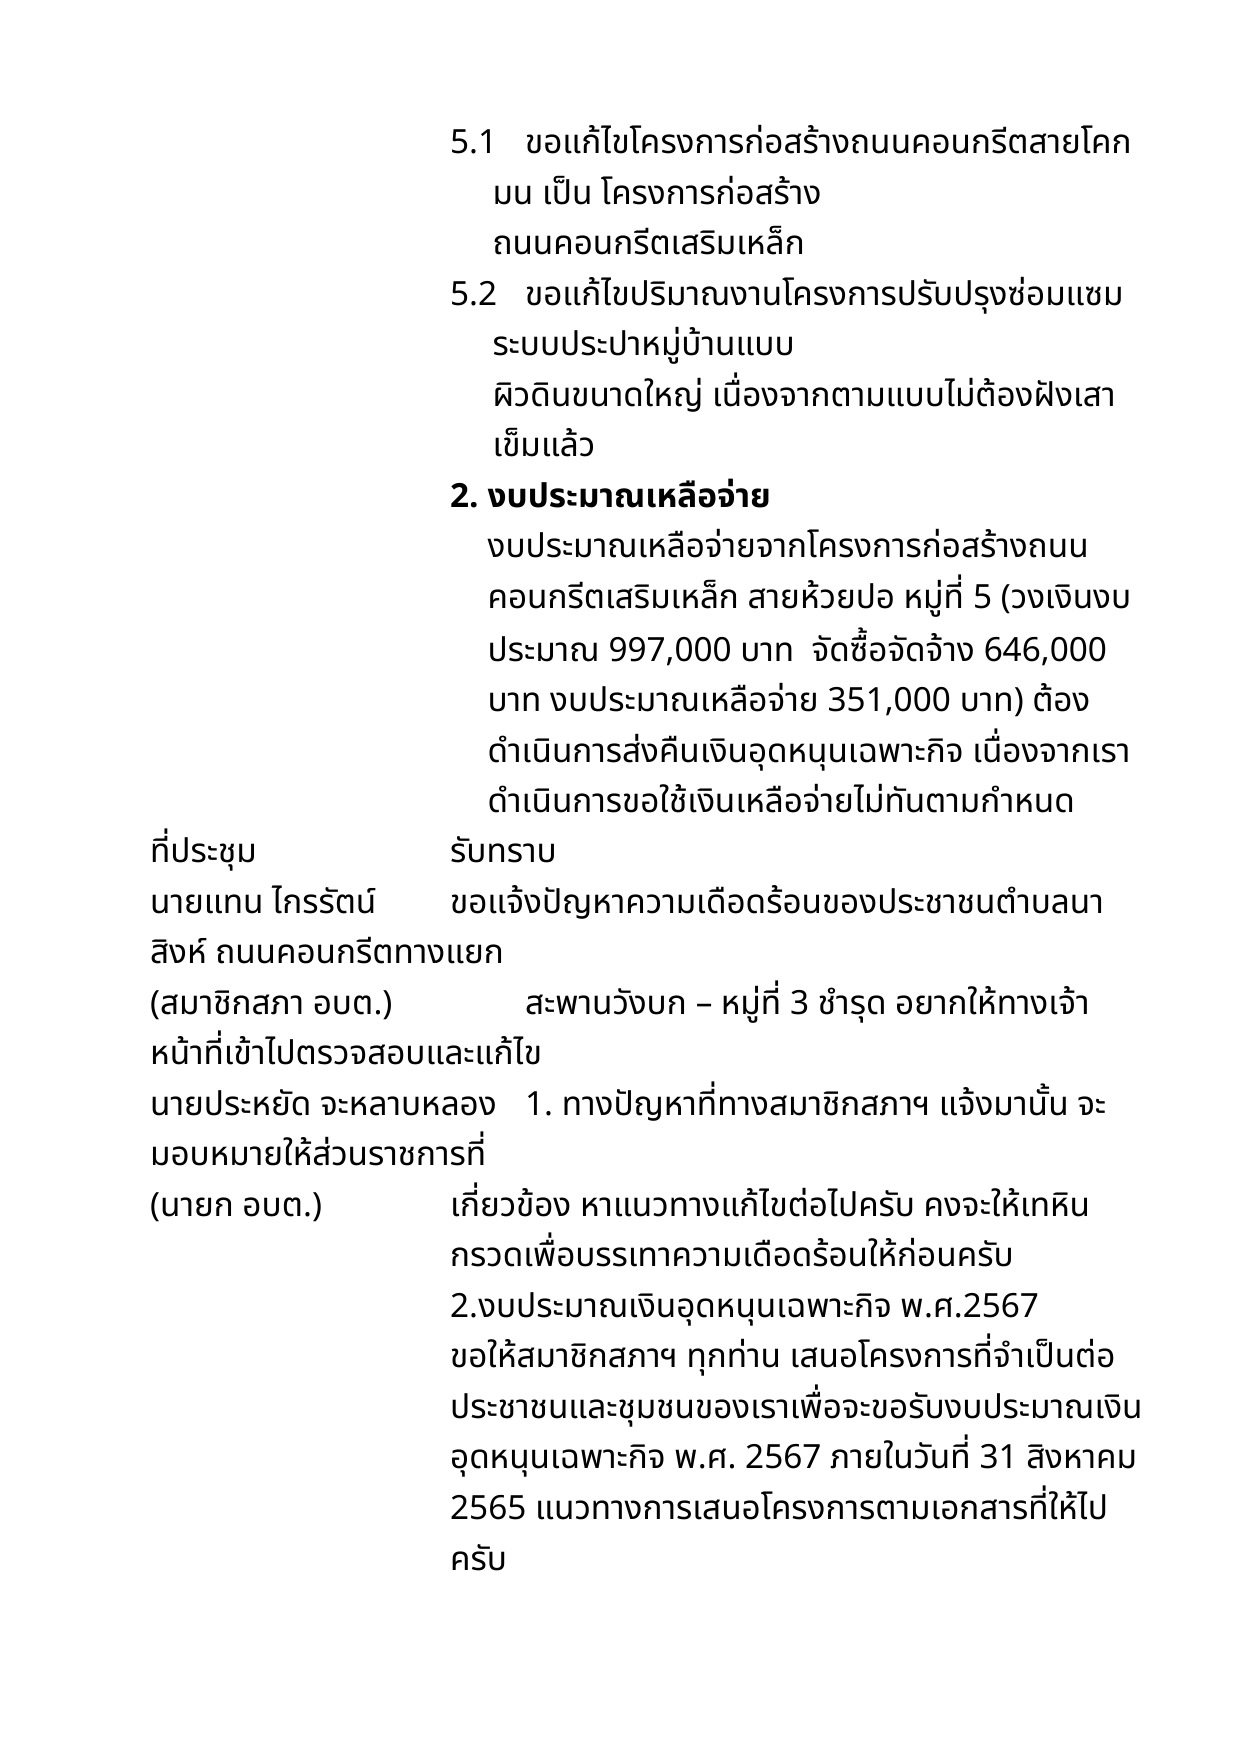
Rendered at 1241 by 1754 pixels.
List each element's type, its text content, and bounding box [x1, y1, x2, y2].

list ผิวดินขนาดใหญ่ เนื่องจากตามแบบไม่ต้องฝังเสาเข็มแล้ว [492, 371, 1152, 471]
text 2.งบประมาณเงินอุดหนุนเฉพาะกิจ พ.ศ.2567 [150, 1282, 1152, 1332]
text (สมาชิกสภา อบต.) สะพานวังบก – หมู่ที่ 3 ชำรุด อยากให้ทางเจ้าหน้าที่เข้าไปตรวจสอบและแก้ไข [150, 979, 1152, 1080]
list ขอแก้ไขโครงการก่อสร้างถนนคอนกรีตสายโคกมน เป็น โครงการก่อสร้าง [450, 118, 1152, 219]
text (นายก อบต.) เกี่ยวข้อง หาแนวทางแก้ไขต่อไปครับ คงจะให้เทหินกรวดเพื่อบรรเทาความเดือดร้อนให้ก่อนครับ [150, 1181, 1152, 1282]
text ขอให้สมาชิกสภาฯ ทุกท่าน เสนอโครงการที่จำเป็นต่อประชาชนและชุมชนของเราเพื่อจะขอรับงบประมาณเงินอุดหนุนเฉพาะกิจ พ.ศ. 2567 ภายในวันที่ 31 สิงหาคม 2565 แนวทางการเสนอโครงการตามเอกสารที่ให้ไปครับ [450, 1332, 1152, 1585]
text ที่ประชุม รับทราบ [150, 827, 1152, 878]
list ขอแก้ไขปริมาณงานโครงการปรับปรุงซ่อมแซมระบบประปาหมู่บ้านแบบ [450, 269, 1152, 371]
text นายประหยัด จะหลาบหลอง 1. ทางปัญหาที่ทางสมาชิกสภาฯ แจ้งมานั้น จะมอบหมายให้ส่วนราชการที่ [150, 1080, 1152, 1181]
list งบประมาณเหลือจ่าย [450, 471, 1152, 522]
list ถนนคอนกรีตเสริมเหล็ก [492, 219, 1152, 269]
list งบประมาณเหลือจ่ายจากโครงการก่อสร้างถนนคอนกรีตเสริมเหล็ก สายห้วยปอ หมู่ที่ 5 (วงเงินงบประมาณ 997,000 บาท จัดซื้อจัดจ้าง 646,000 บาท งบประมาณเหลือจ่าย 351,000 บาท) ต้องดำเนินการส่งคืนเงินอุดหนุนเฉพาะกิจ เนื่องจากเราดำเนินการขอใช้เงินเหลือจ่ายไม่ทันตามกำหนด [487, 522, 1152, 827]
text นายแทน ไกรรัตน์ ขอแจ้งปัญหาความเดือดร้อนของประชาชนตำบลนาสิงห์ ถนนคอนกรีตทางแยก [150, 878, 1152, 979]
